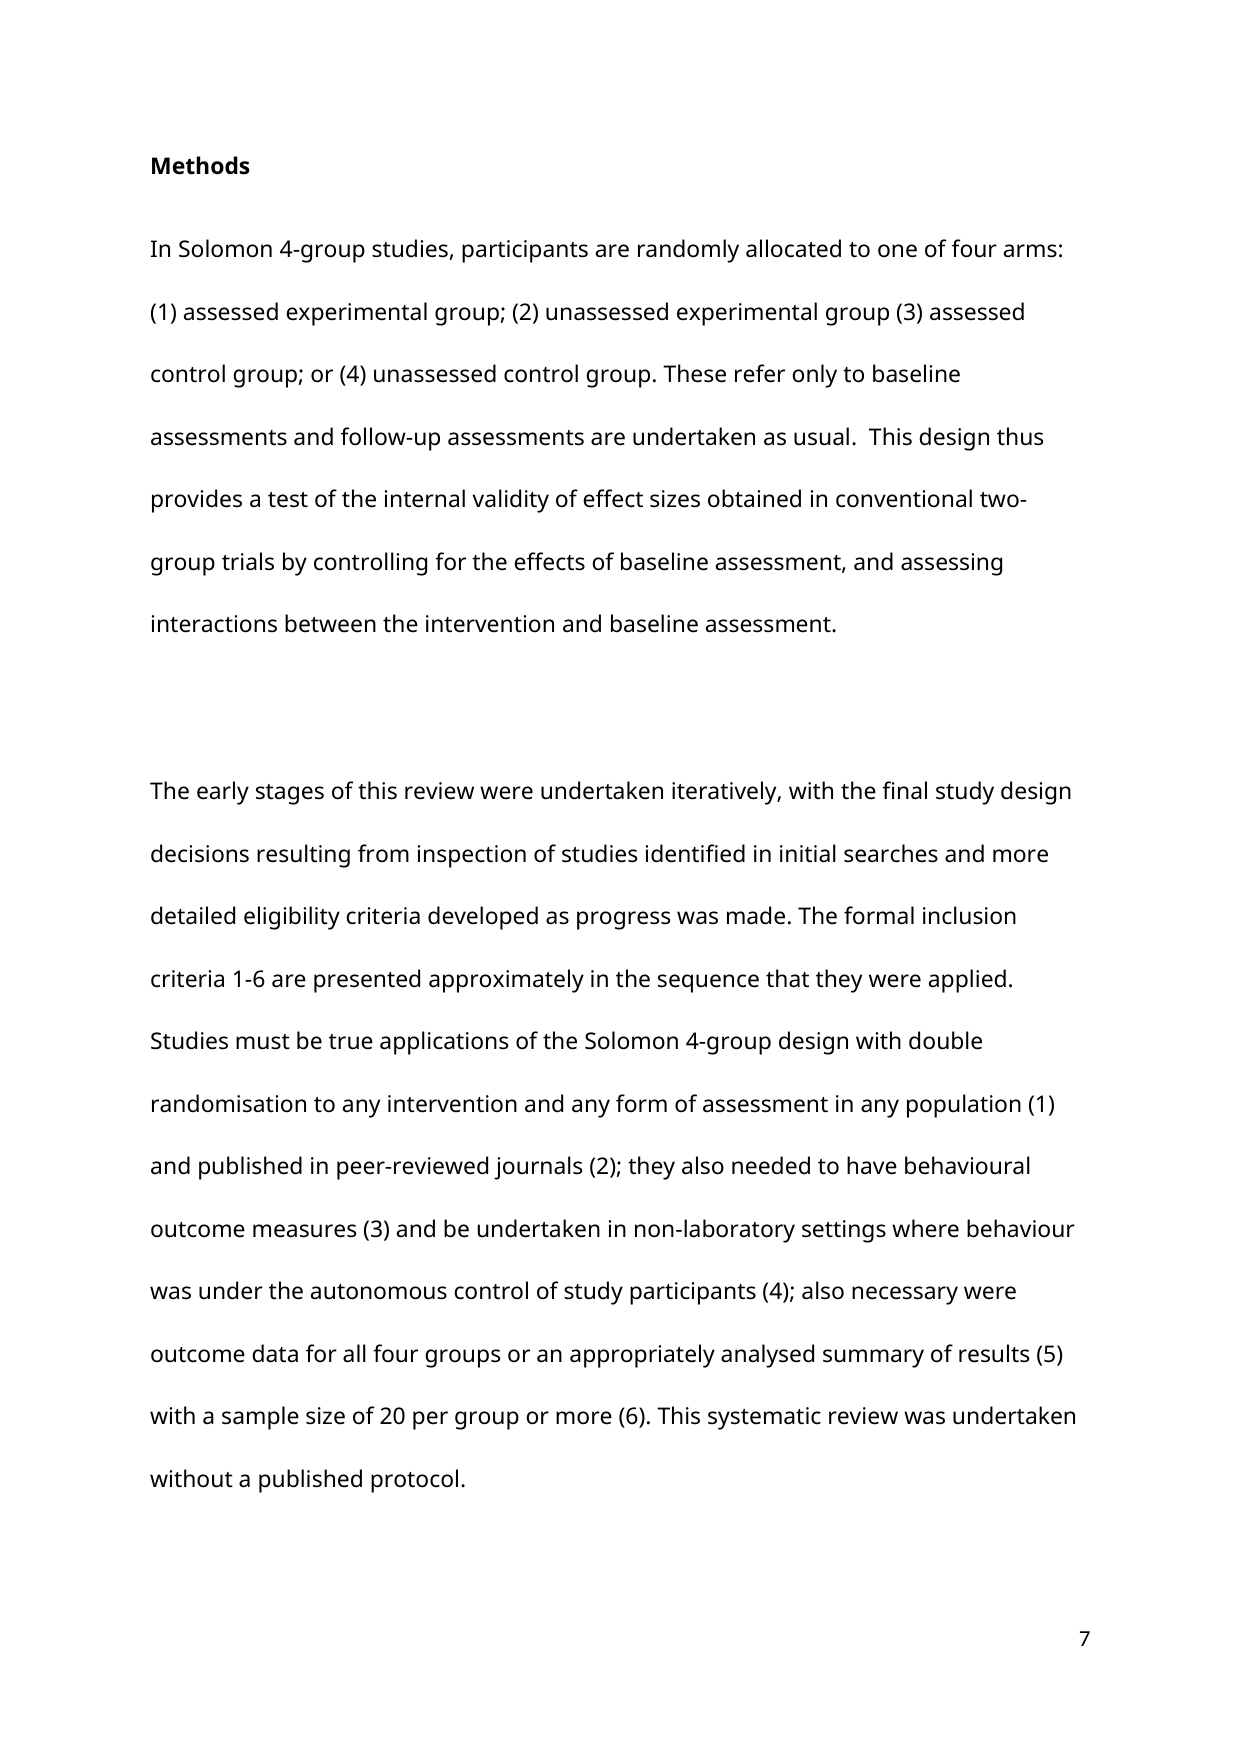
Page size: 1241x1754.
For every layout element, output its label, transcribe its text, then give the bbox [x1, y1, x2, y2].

text Methods [150, 150, 1090, 181]
text The early stages of this review were undertaken iteratively, with the final study design decisions resulting from inspection of studies identified in initial searches and more detailed eligibility criteria developed as progress was made. The formal inclusion criteria 1-6 are presented approximately in the sequence that they were applied. Studies must be true applications of the Solomon 4-group design with double randomisation to any intervention and any form of assessment in any population (1) and published in peer-reviewed journals (2); they also needed to have behavioural outcome measures (3) and be undertaken in non-laboratory settings where behaviour was under the autonomous control of study participants (4); also necessary were outcome data for all four groups or an appropriately analysed summary of results (5) with a sample size of 20 per group or more (6). This systematic review was undertaken without a published protocol. [150, 775, 1090, 1494]
text In Solomon 4-group studies, participants are randomly allocated to one of four arms: (1) assessed experimental group; (2) unassessed experimental group (3) assessed control group; or (4) unassessed control group. These refer only to baseline assessments and follow-up assessments are undertaken as usual. This design thus provides a test of the internal validity of effect sizes obtained in conventional two-group trials by controlling for the effects of baseline assessment, and assessing interactions between the intervention and baseline assessment. [150, 233, 1090, 639]
